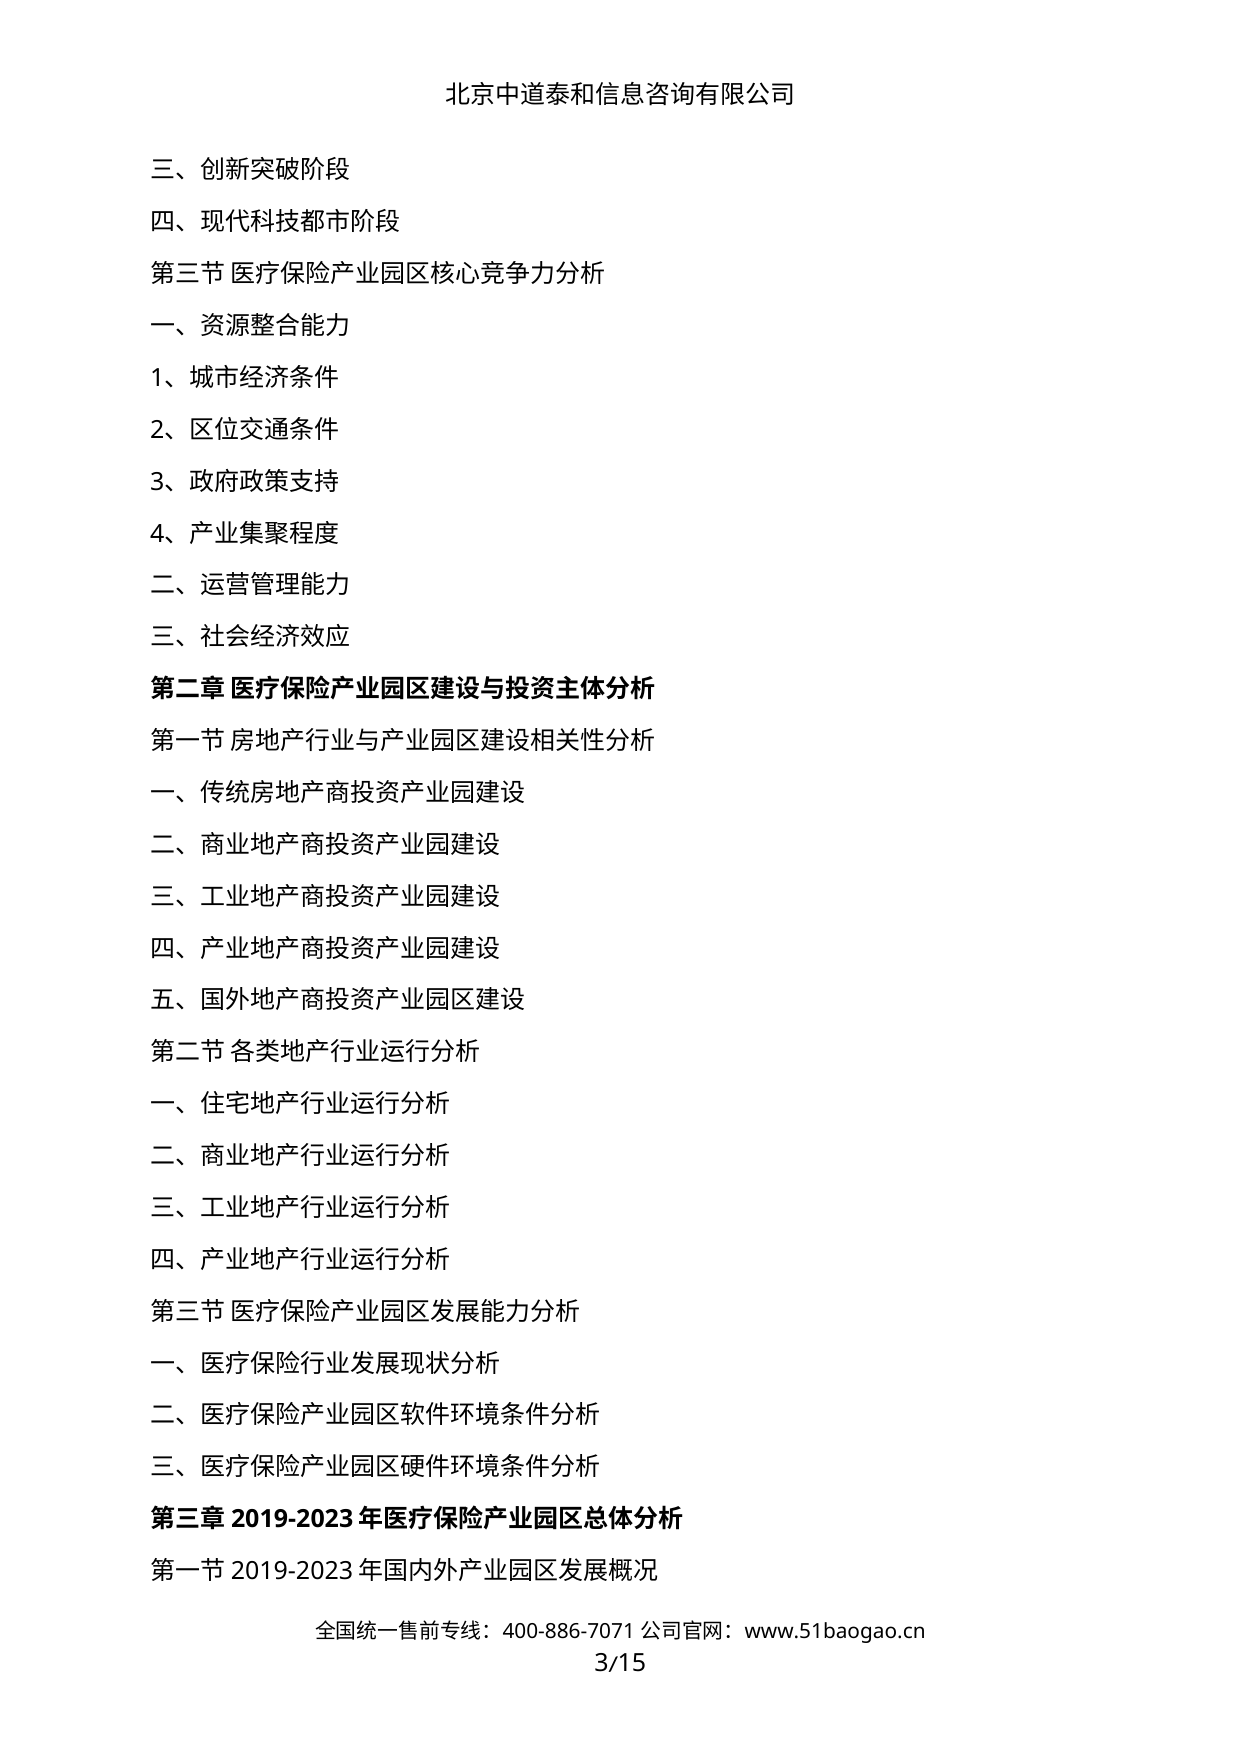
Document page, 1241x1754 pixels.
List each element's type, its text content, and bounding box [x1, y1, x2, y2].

text 二、运营管理能力 [150, 565, 1090, 601]
text 1、城市经济条件 [150, 357, 1090, 394]
text 二、医疗保险产业园区软件环境条件分析 [150, 1395, 1090, 1431]
text 五、国外地产商投资产业园区建设 [150, 980, 1090, 1016]
text 三、创新突破阶段 [150, 150, 1090, 186]
text 2、区位交通条件 [150, 409, 1090, 446]
text 四、现代科技都市阶段 [150, 202, 1090, 238]
text 四、产业地产行业运行分析 [150, 1239, 1090, 1276]
text 三、医疗保险产业园区硬件环境条件分析 [150, 1447, 1090, 1483]
text 4、产业集聚程度 [150, 513, 1090, 549]
text 三、工业地产商投资产业园建设 [150, 876, 1090, 912]
text 第三节 医疗保险产业园区发展能力分析 [150, 1291, 1090, 1327]
text 二、商业地产行业运行分析 [150, 1136, 1090, 1172]
text 第一节 房地产行业与产业园区建设相关性分析 [150, 721, 1090, 757]
text 第二章 医疗保险产业园区建设与投资主体分析 [150, 669, 1090, 705]
text 三、社会经济效应 [150, 617, 1090, 653]
text 三、工业地产行业运行分析 [150, 1187, 1090, 1224]
text 一、医疗保险行业发展现状分析 [150, 1343, 1090, 1379]
text 一、资源整合能力 [150, 306, 1090, 342]
text 第一节 2019-2023年国内外产业园区发展概况 [150, 1551, 1090, 1587]
text 二、商业地产商投资产业园建设 [150, 824, 1090, 861]
text 四、产业地产商投资产业园建设 [150, 928, 1090, 964]
text 3、政府政策支持 [150, 461, 1090, 497]
text 第二节 各类地产行业运行分析 [150, 1032, 1090, 1068]
text 一、住宅地产行业运行分析 [150, 1084, 1090, 1120]
text 第三章 2019-2023年医疗保险产业园区总体分析 [150, 1499, 1090, 1535]
text 第三节 医疗保险产业园区核心竞争力分析 [150, 254, 1090, 290]
text 一、传统房地产商投资产业园建设 [150, 772, 1090, 809]
